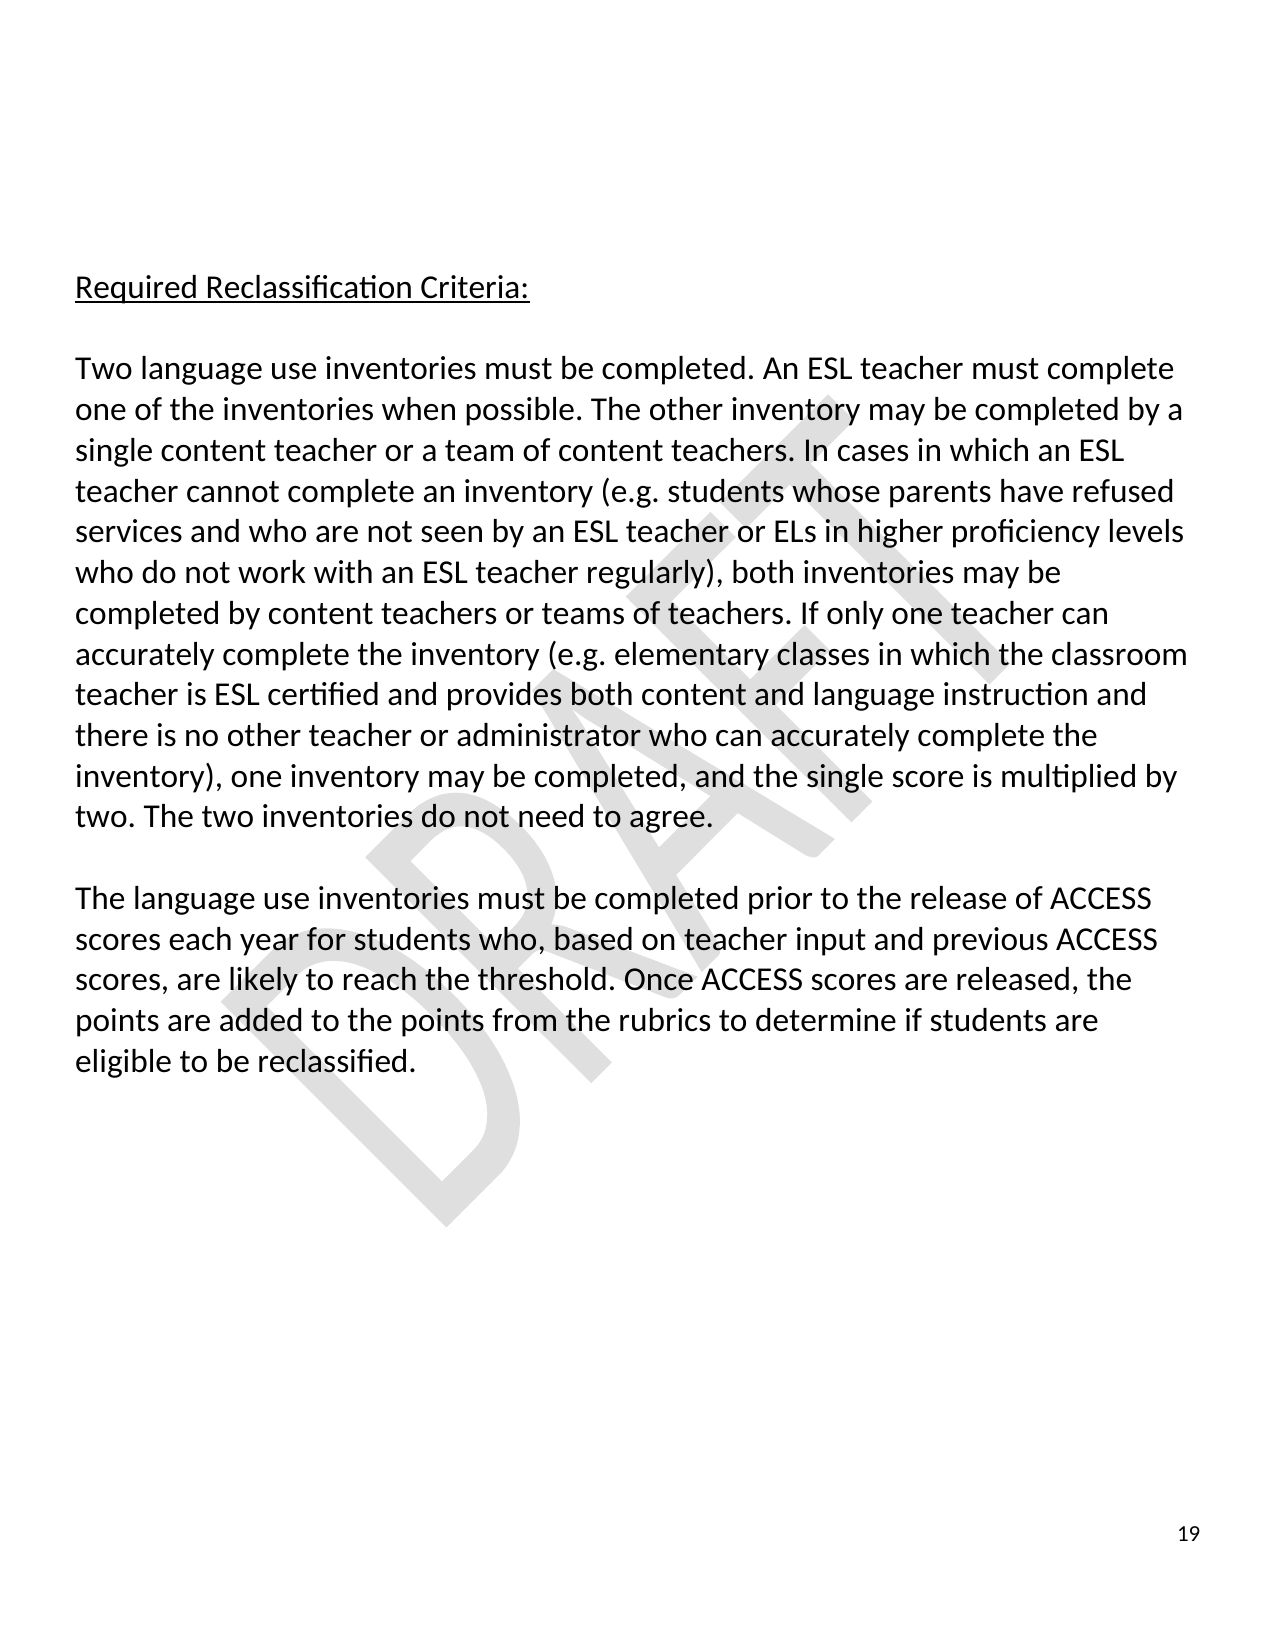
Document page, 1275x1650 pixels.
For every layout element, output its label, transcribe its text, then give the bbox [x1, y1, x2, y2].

text Two language use inventories must be completed. An ESL teacher must complete one of the inventories when possible. The other inventory may be completed by a single content teacher or a team of content teachers. In cases in which an ESL teacher cannot complete an inventory (e.g. students whose parents have refused services and who are not seen by an ESL teacher or ELs in higher proficiency levels who do not work with an ESL teacher regularly), both inventories may be completed by content teachers or teams of teachers. If only one teacher can accurately complete the inventory (e.g. elementary classes in which the classroom teacher is ESL certified and provides both content and language instruction and there is no other teacher or administrator who can accurately complete the inventory), one inventory may be completed, and the single score is multiplied by two. The two inventories do not need to agree. [75, 347, 1200, 836]
text The language use inventories must be completed prior to the release of ACCESS scores each year for students who, based on teacher input and previous ACCESS scores, are likely to reach the threshold. Once ACCESS scores are released, the points are added to the points from the rubrics to determine if students are eligible to be reclassified. [75, 877, 1200, 1081]
text Required Reclassification Criteria: [75, 266, 1200, 307]
